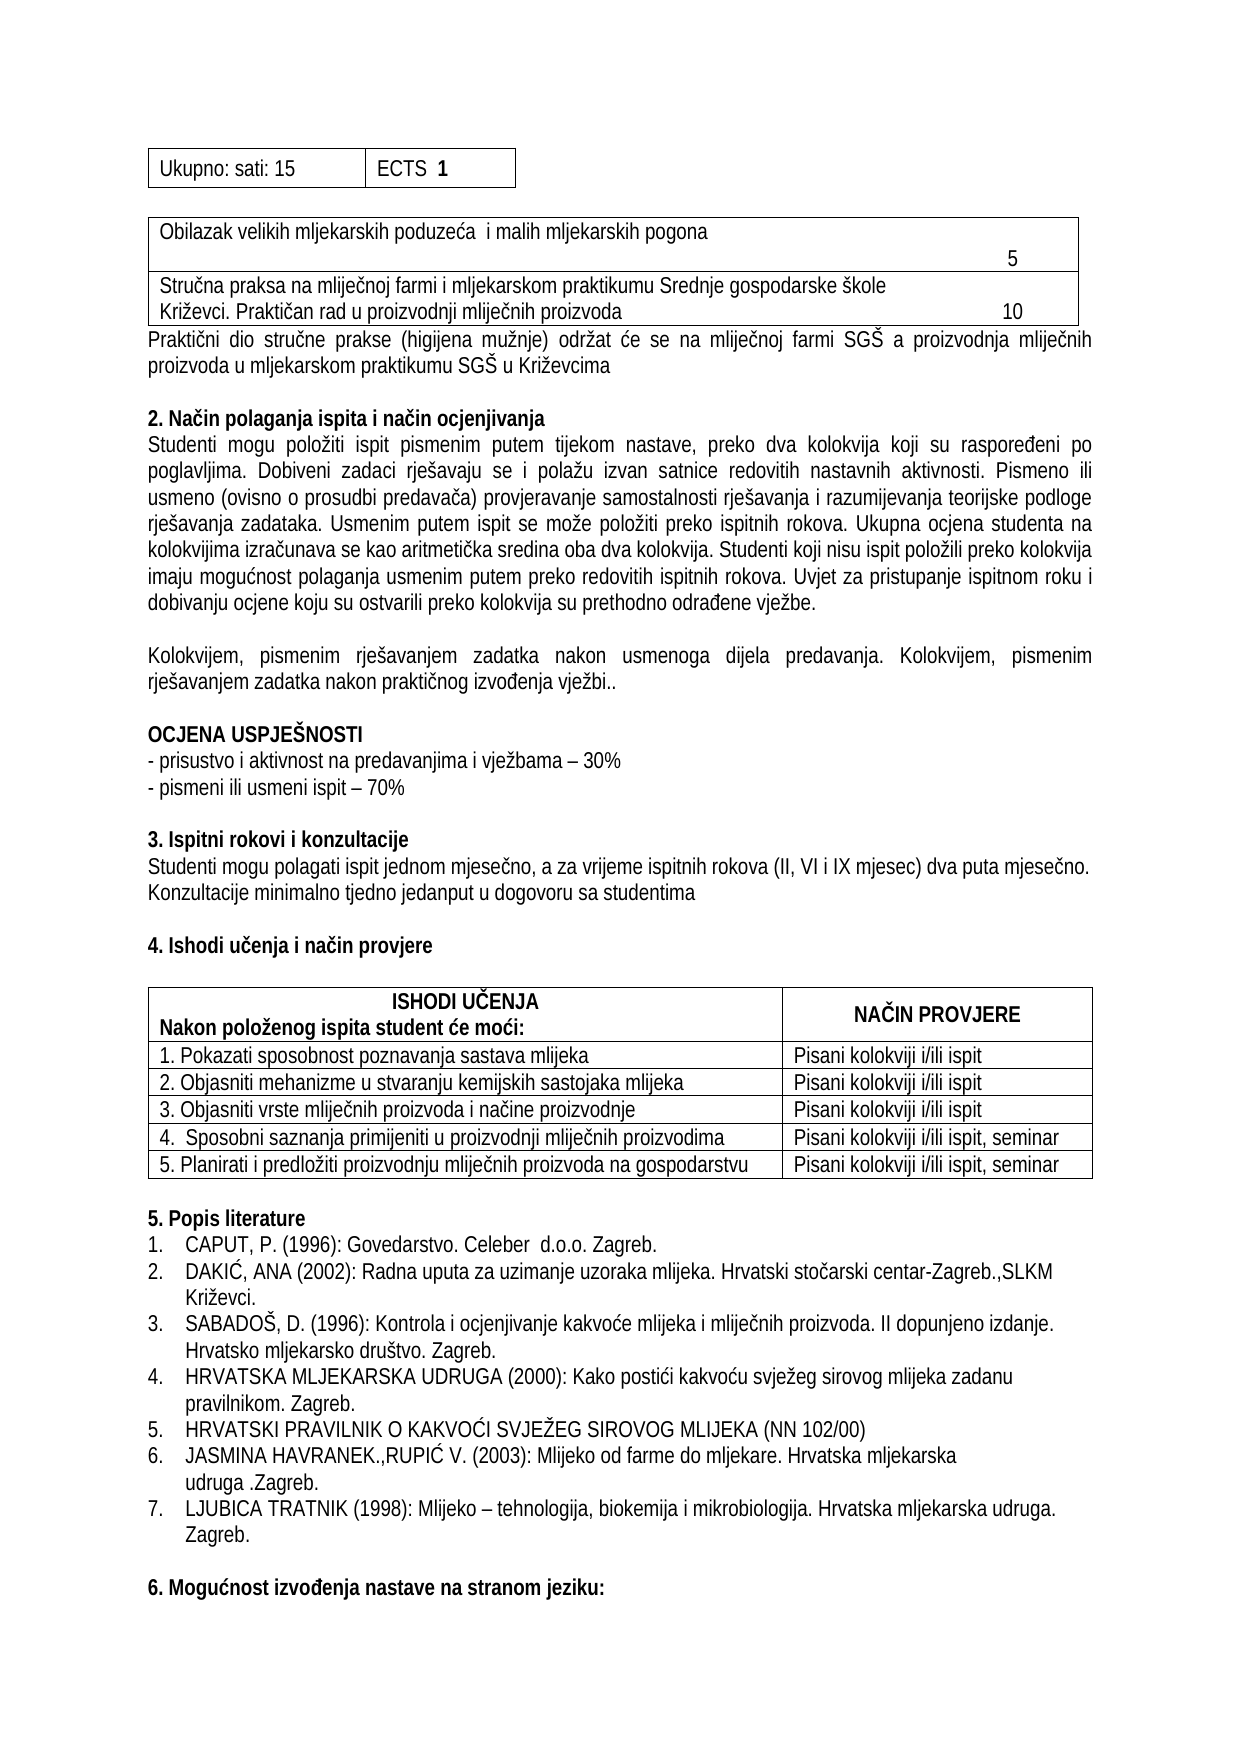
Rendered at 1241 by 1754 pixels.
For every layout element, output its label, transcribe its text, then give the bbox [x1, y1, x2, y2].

text Studenti mogu položiti ispit pismenim putem tijekom nastave, preko dva kolokvija koji su raspoređeni po poglavljima. Dobiveni zadaci rješavaju se i polažu izvan satnice redovitih nastavnih aktivnosti. Pismeno ili usmeno (ovisno o prosudbi predavača) provjeravanje samostalnosti rješavanja i razumijevanja teorijske podloge rješavanja zadataka. Usmenim putem ispit se može položiti preko ispitnih rokova. Ukupna ocjena studenta na kolokvijima izračunava se kao aritmetička sredina oba dva kolokvija. Studenti koji nisu ispit položili preko kolokvija imaju mogućnost polaganja usmenim putem preko redovitih ispitnih rokova. Uvjet za pristupanje ispitnom roku i dobivanju ocjene koju su ostvarili preko kolokvija su prethodno odrađene vježbe. [148, 431, 1093, 616]
text - prisustvo i aktivnost na predavanjima i vježbama – 30% [148, 747, 1093, 774]
text 2. Način polaganja ispita i način ocjenjivanja [148, 405, 1093, 431]
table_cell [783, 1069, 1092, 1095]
text 6. Mogućnost izvođenja nastave na stranom jeziku: [148, 1574, 1093, 1600]
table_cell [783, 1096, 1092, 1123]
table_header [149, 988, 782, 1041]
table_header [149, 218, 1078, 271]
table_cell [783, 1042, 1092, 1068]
text Konzultacije minimalno tjedno jedanput u dogovoru sa studentima [148, 879, 1093, 905]
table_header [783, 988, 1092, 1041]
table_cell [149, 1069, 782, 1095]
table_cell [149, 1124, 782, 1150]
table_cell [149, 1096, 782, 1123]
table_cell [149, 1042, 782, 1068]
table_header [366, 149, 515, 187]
list LJUBICA TRATNIK (1998): Mlijeko – tehnologija, biokemija i mikrobiologija. Hrvatska mljekarska udruga. Zagreb. [148, 1495, 1093, 1548]
list SABADOŠ, D. (1996): Kontrola i ocjenjivanje kakvoće mlijeka i mliječnih proizvoda. II dopunjeno izdanje. Hrvatsko mljekarsko društvo. Zagreb. [148, 1310, 1093, 1363]
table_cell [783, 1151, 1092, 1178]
text 3. Ispitni rokovi i konzultacije [148, 826, 1093, 853]
text Praktični dio stručne prakse (higijena mužnje) održat će se na mliječnoj farmi SGŠ a proizvodnja mliječnih proizvoda u mljekarskom praktikumu SGŠ u Križevcima [148, 326, 1093, 378]
text Kolokvijem, pismenim rješavanjem zadatka nakon usmenoga dijela predavanja. Kolokvijem, pismenim rješavanjem zadatka nakon praktičnog izvođenja vježbi.. [148, 642, 1093, 694]
list JASMINA HAVRANEK.,RUPIĆ V. (2003): Mlijeko od farme do mljekare. Hrvatska mljekarska udruga .Zagreb. [148, 1442, 1093, 1495]
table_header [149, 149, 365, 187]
text 5. Popis literature [148, 1205, 1093, 1231]
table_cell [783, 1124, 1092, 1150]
text - pismeni ili usmeni ispit – 70% [148, 774, 1093, 800]
list HRVATSKA MLJEKARSKA UDRUGA (2000): Kako postići kakvoću svježeg sirovog mlijeka zadanu pravilnikom. Zagreb. [148, 1363, 1093, 1416]
list HRVATSKI PRAVILNIK O KAKVOĆI SVJEŽEG SIROVOG MLIJEKA (NN 102/00) [148, 1416, 1093, 1442]
text Studenti mogu polagati ispit jednom mjesečno, a za vrijeme ispitnih rokova (II, VI i IX mjesec) dva puta mjesečno. [148, 853, 1093, 879]
text OCJENA USPJEŠNOSTI [148, 721, 1093, 747]
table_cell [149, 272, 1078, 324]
list DAKIĆ, ANA (2002): Radna uputa za uzimanje uzoraka mlijeka. Hrvatski stočarski centar-Zagreb.,SLKM Križevci. [148, 1258, 1093, 1310]
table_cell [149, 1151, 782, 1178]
list CAPUT, P. (1996): Govedarstvo. Celeber d.o.o. Zagreb. [148, 1231, 1093, 1258]
text 4. Ishodi učenja i način provjere [148, 932, 1093, 958]
